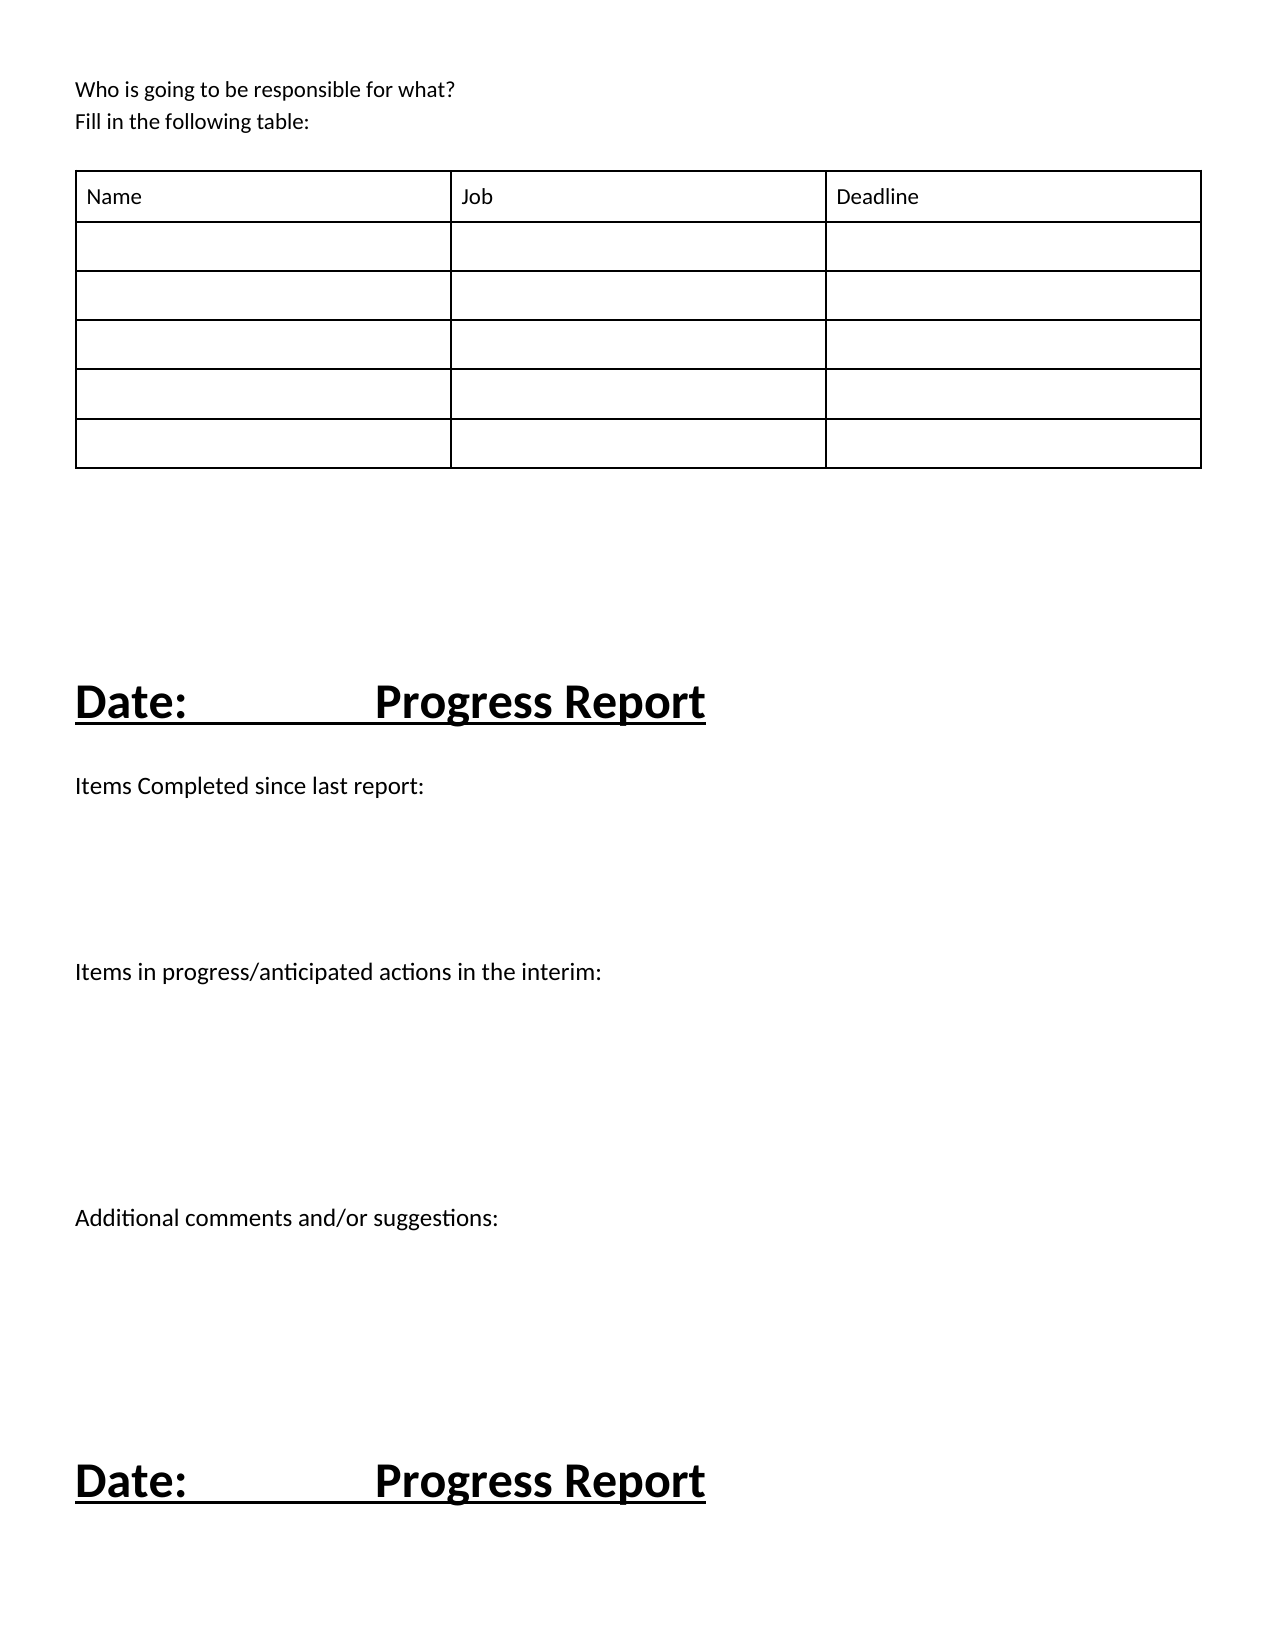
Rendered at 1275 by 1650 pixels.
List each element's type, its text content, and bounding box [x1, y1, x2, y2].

table_cell [452, 223, 825, 270]
table_cell [452, 272, 825, 319]
table_cell [452, 370, 825, 418]
table_cell [827, 223, 1200, 270]
table_cell [77, 420, 450, 467]
text Fill in the following table: [75, 107, 1200, 135]
table_header Job [452, 172, 825, 221]
text Items in progress/anticipated actions in the interim: [75, 956, 1200, 986]
table_header Name [77, 172, 450, 221]
table_cell [452, 321, 825, 368]
table_cell [827, 321, 1200, 368]
text Date: Progress Report [75, 1449, 1200, 1510]
table_cell [77, 272, 450, 319]
table_cell [77, 223, 450, 270]
text Date: Progress Report [75, 669, 1200, 731]
table_cell [827, 420, 1200, 467]
table_cell [77, 370, 450, 418]
table_cell [827, 370, 1200, 418]
table_cell [77, 321, 450, 368]
text Who is going to be responsible for what? [75, 75, 1200, 103]
text Items Completed since last report: [75, 770, 1200, 800]
text Additional comments and/or suggestions: [75, 1202, 1200, 1233]
table_header Deadline [827, 172, 1200, 221]
table_cell [827, 272, 1200, 319]
table_cell [452, 420, 825, 467]
